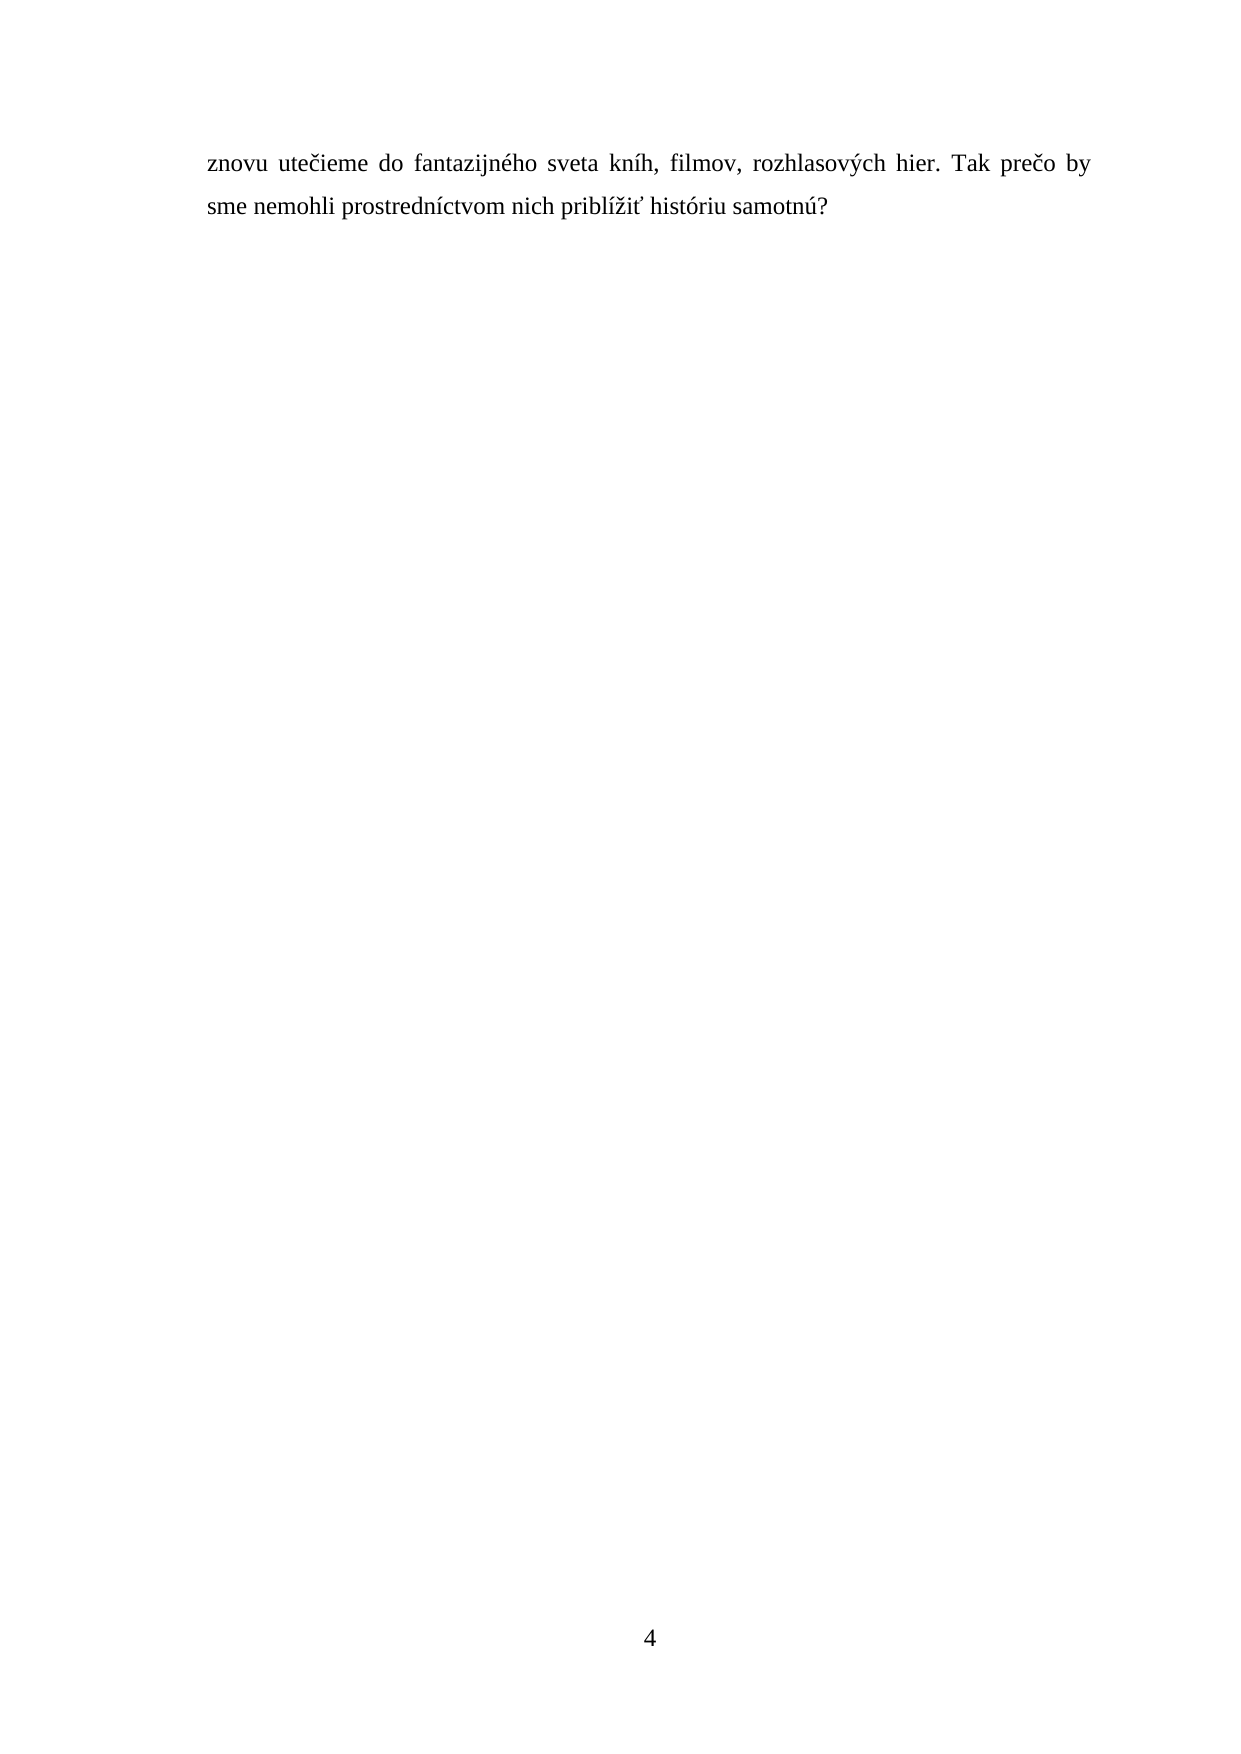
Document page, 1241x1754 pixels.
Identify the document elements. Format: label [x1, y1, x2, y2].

text [207, 148, 1092, 219]
